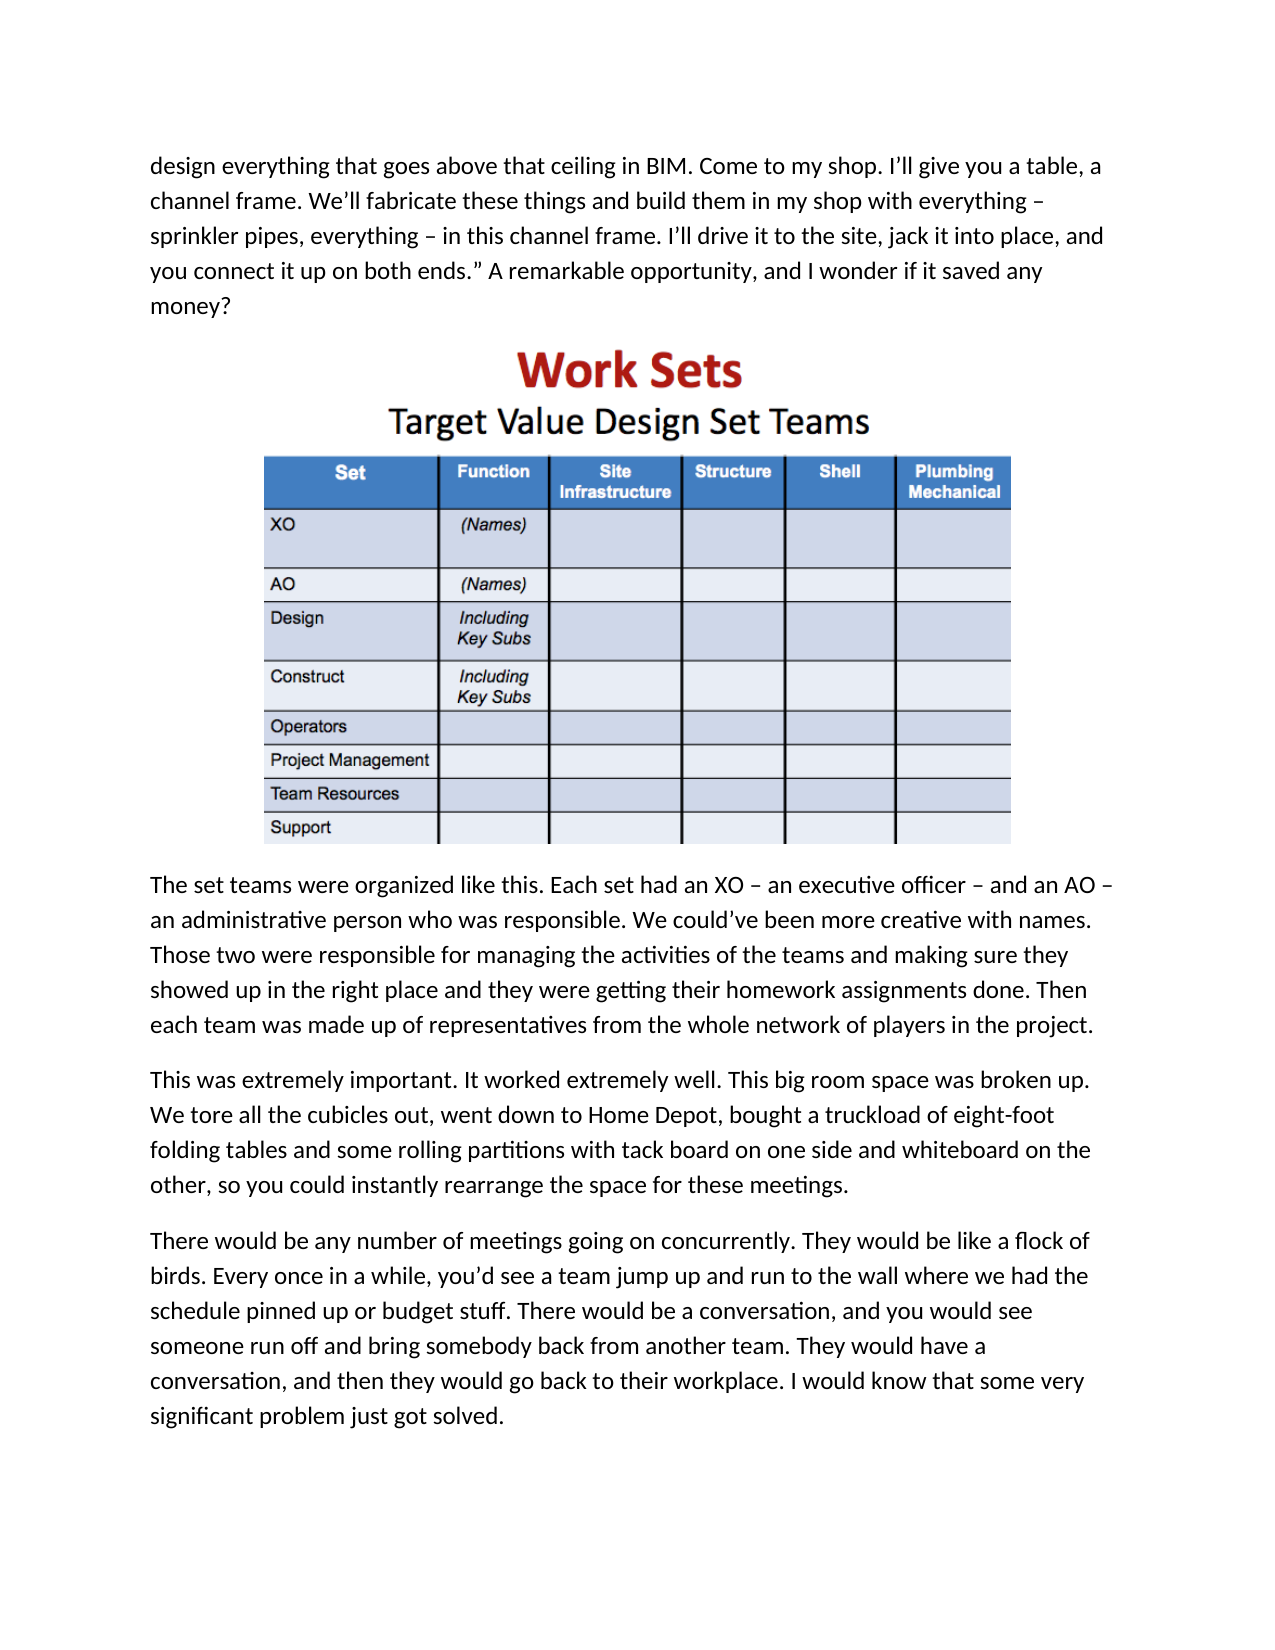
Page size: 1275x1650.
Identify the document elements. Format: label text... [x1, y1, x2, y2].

text This was extremely important. It worked extremely well. This big room space was broken up. We tore all the cubicles out, went down to Home Depot, bought a truckload of eight-foot folding tables and some rolling partitions with tack board on one side and whiteboard on the other, so you could instantly rearrange the space for these meetings. [150, 1064, 1125, 1200]
picture [264, 345, 1011, 844]
text There would be any number of meetings going on concurrently. They would be like a flock of birds. Every once in a while, you’d see a team jump up and run to the wall where we had the schedule pinned up or budget stuff. There would be a conversation, and you would see someone run off and bring somebody back from another team. They would have a conversation, and then they would go back to their workplace. I would know that some very significant problem just got solved. [150, 1225, 1125, 1431]
text The set teams were organized like this. Each set had an XO – an executive officer – and an AO – an administrative person who was responsible. We could’ve been more creative with names. Those two were responsible for managing the activities of the teams and making sure they showed up in the right place and they were getting their homework assignments done. Then each team was made up of representatives from the whole network of players in the project. [150, 869, 1125, 1039]
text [150, 150, 1125, 321]
